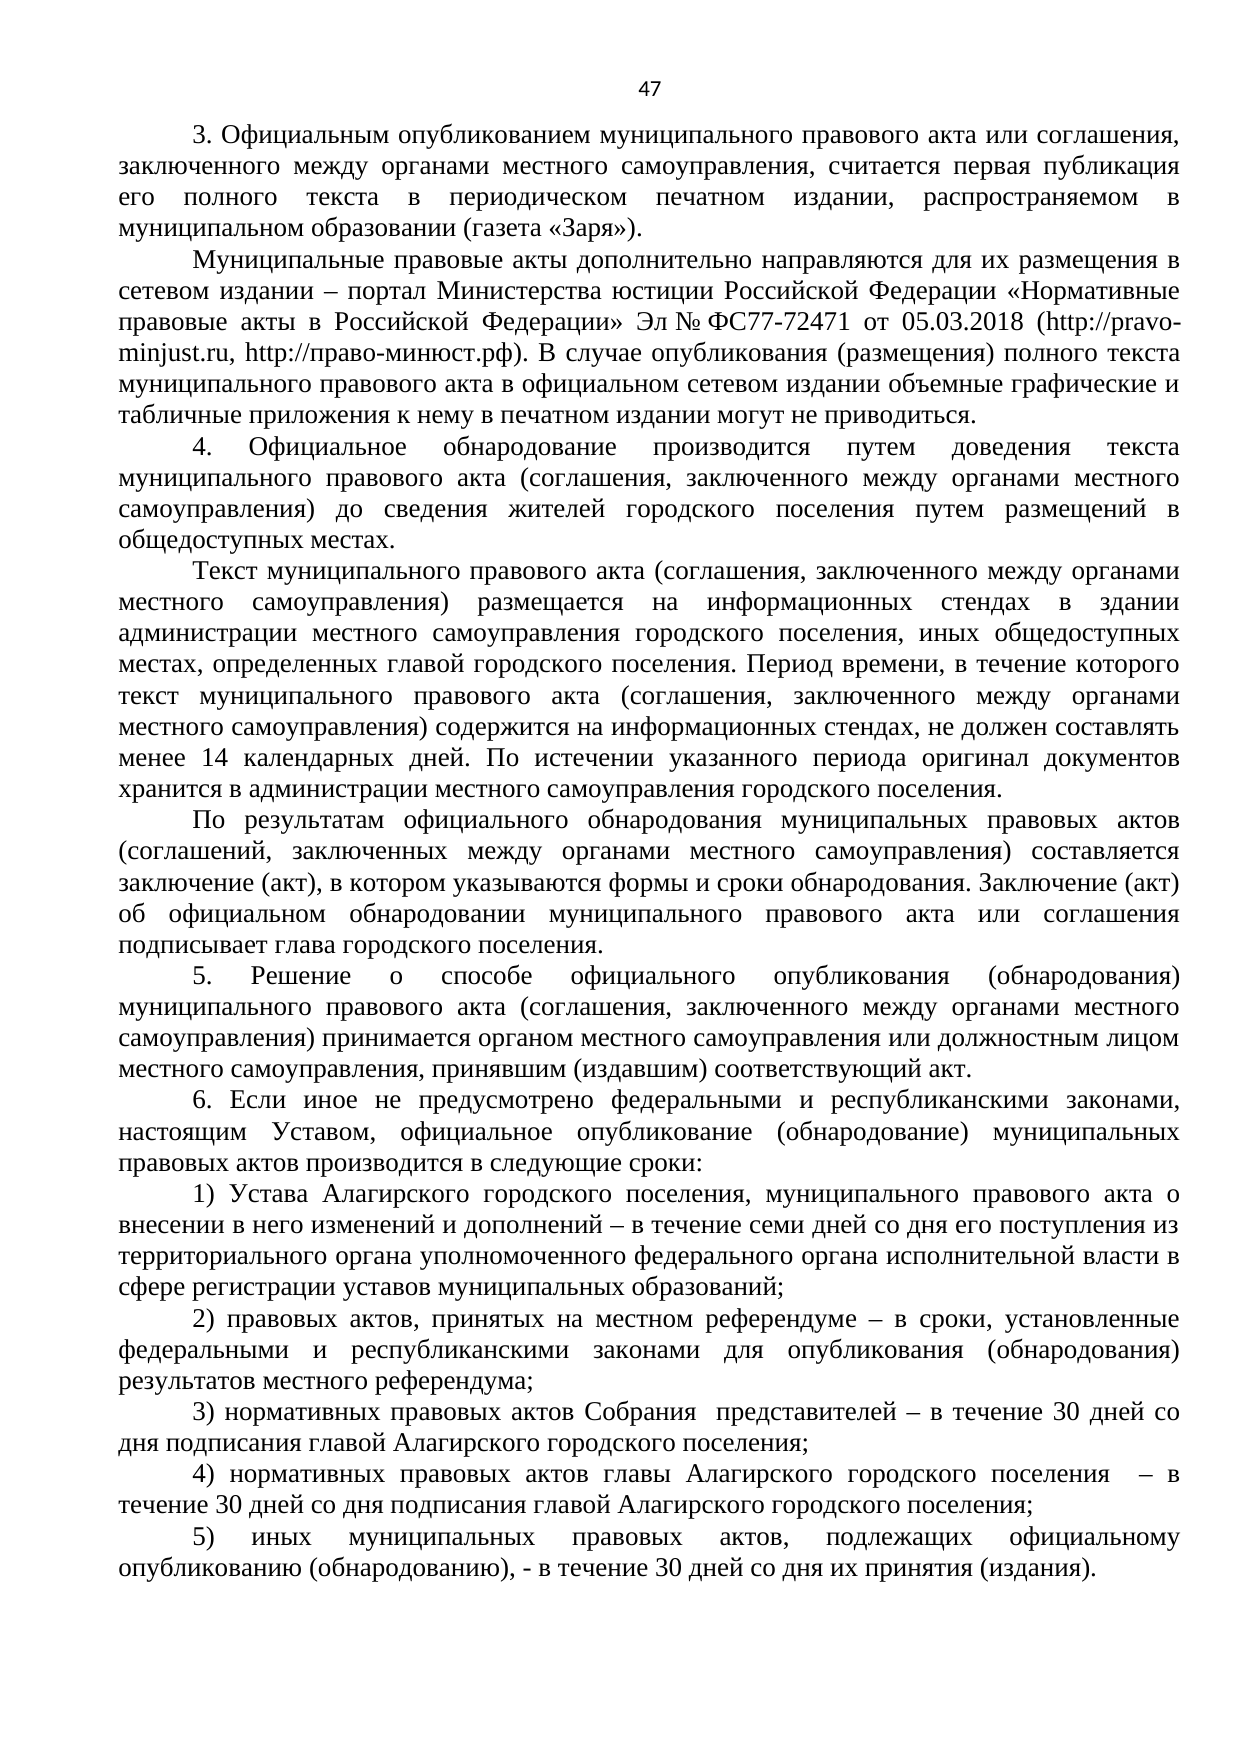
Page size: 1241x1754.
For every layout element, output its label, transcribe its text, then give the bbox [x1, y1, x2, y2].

text 4) нормативных правовых актов главы Алагирского городского поселения – в течение 30 дней со дня подписания главой Алагирского городского поселения; [118, 1457, 1181, 1520]
text 2) правовых актов, принятых на местном референдуме – в сроки, установленные федеральными и республиканскими законами для опубликования (обнародования) результатов местного референдума; [118, 1302, 1181, 1395]
text По результатам официального обнародования муниципальных правовых актов (соглашений, заключенных между органами местного самоуправления) составляется заключение (акт), в котором указываются формы и сроки обнародования. Заключение (акт) об официальном обнародовании муниципального правового акта или соглашения подписывает глава городского поселения. [118, 803, 1181, 959]
text 5. Решение о способе официального опубликования (обнародования) муниципального правового акта (соглашения, заключенного между органами местного самоуправления) принимается органом местного самоуправления или должностным лицом местного самоуправления, принявшим (издавшим) соответствующий акт. [118, 959, 1181, 1084]
text 4. Официальное обнародование производится путем доведения текста муниципального правового акта (соглашения, заключенного между органами местного самоуправления) до сведения жителей городского поселения путем размещений в общедоступных местах. [118, 429, 1181, 554]
text Муниципальные правовые акты дополнительно направляются для их размещения в сетевом издании – портал Министерства юстиции Российской Федерации «Нормативные правовые акты в Российской Федерации» Эл № ФС77-72471 от 05.03.2018 (http://pravo-minjust.ru, http://право-минюст.рф). В случае опубликования (размещения) полного текста муниципального правового акта в официальном сетевом издании объемные графические и табличные приложения к нему в печатном издании могут не приводиться. [118, 243, 1181, 429]
text 3. Официальным опубликованием муниципального правового акта или соглашения, заключенного между органами местного самоуправления, считается первая публикация его полного текста в периодическом печатном издании, распространяемом в муниципальном образовании (газета «Заря»). [118, 118, 1181, 243]
text 5) иных муниципальных правовых актов, подлежащих официальному опубликованию (обнародованию), - в течение 30 дней со дня их принятия (издания). [118, 1520, 1181, 1582]
text Текст муниципального правового акта (соглашения, заключенного между органами местного самоуправления) размещается на информационных стендах в здании администрации местного самоуправления городского поселения, иных общедоступных местах, определенных главой городского поселения. Период времени, в течение которого текст муниципального правового акта (соглашения, заключенного между органами местного самоуправления) содержится на информационных стендах, не должен составлять менее 14 календарных дней. По истечении указанного периода оригинал документов хранится в администрации местного самоуправления городского поселения. [118, 554, 1181, 803]
text 6. Если иное не предусмотрено федеральными и республиканскими законами, настоящим Уставом, официальное опубликование (обнародование) муниципальных правовых актов производится в следующие сроки: [118, 1084, 1181, 1177]
text 1) Устава Алагирского городского поселения, муниципального правового акта о внесении в него изменений и дополнений – в течение семи дней со дня его поступления из территориального органа уполномоченного федерального органа исполнительной власти в сфере регистрации уставов муниципальных образований; [118, 1177, 1181, 1302]
text 3) нормативных правовых актов Собрания представителей – в течение 30 дней со дня подписания главой Алагирского городского поселения; [118, 1395, 1181, 1457]
